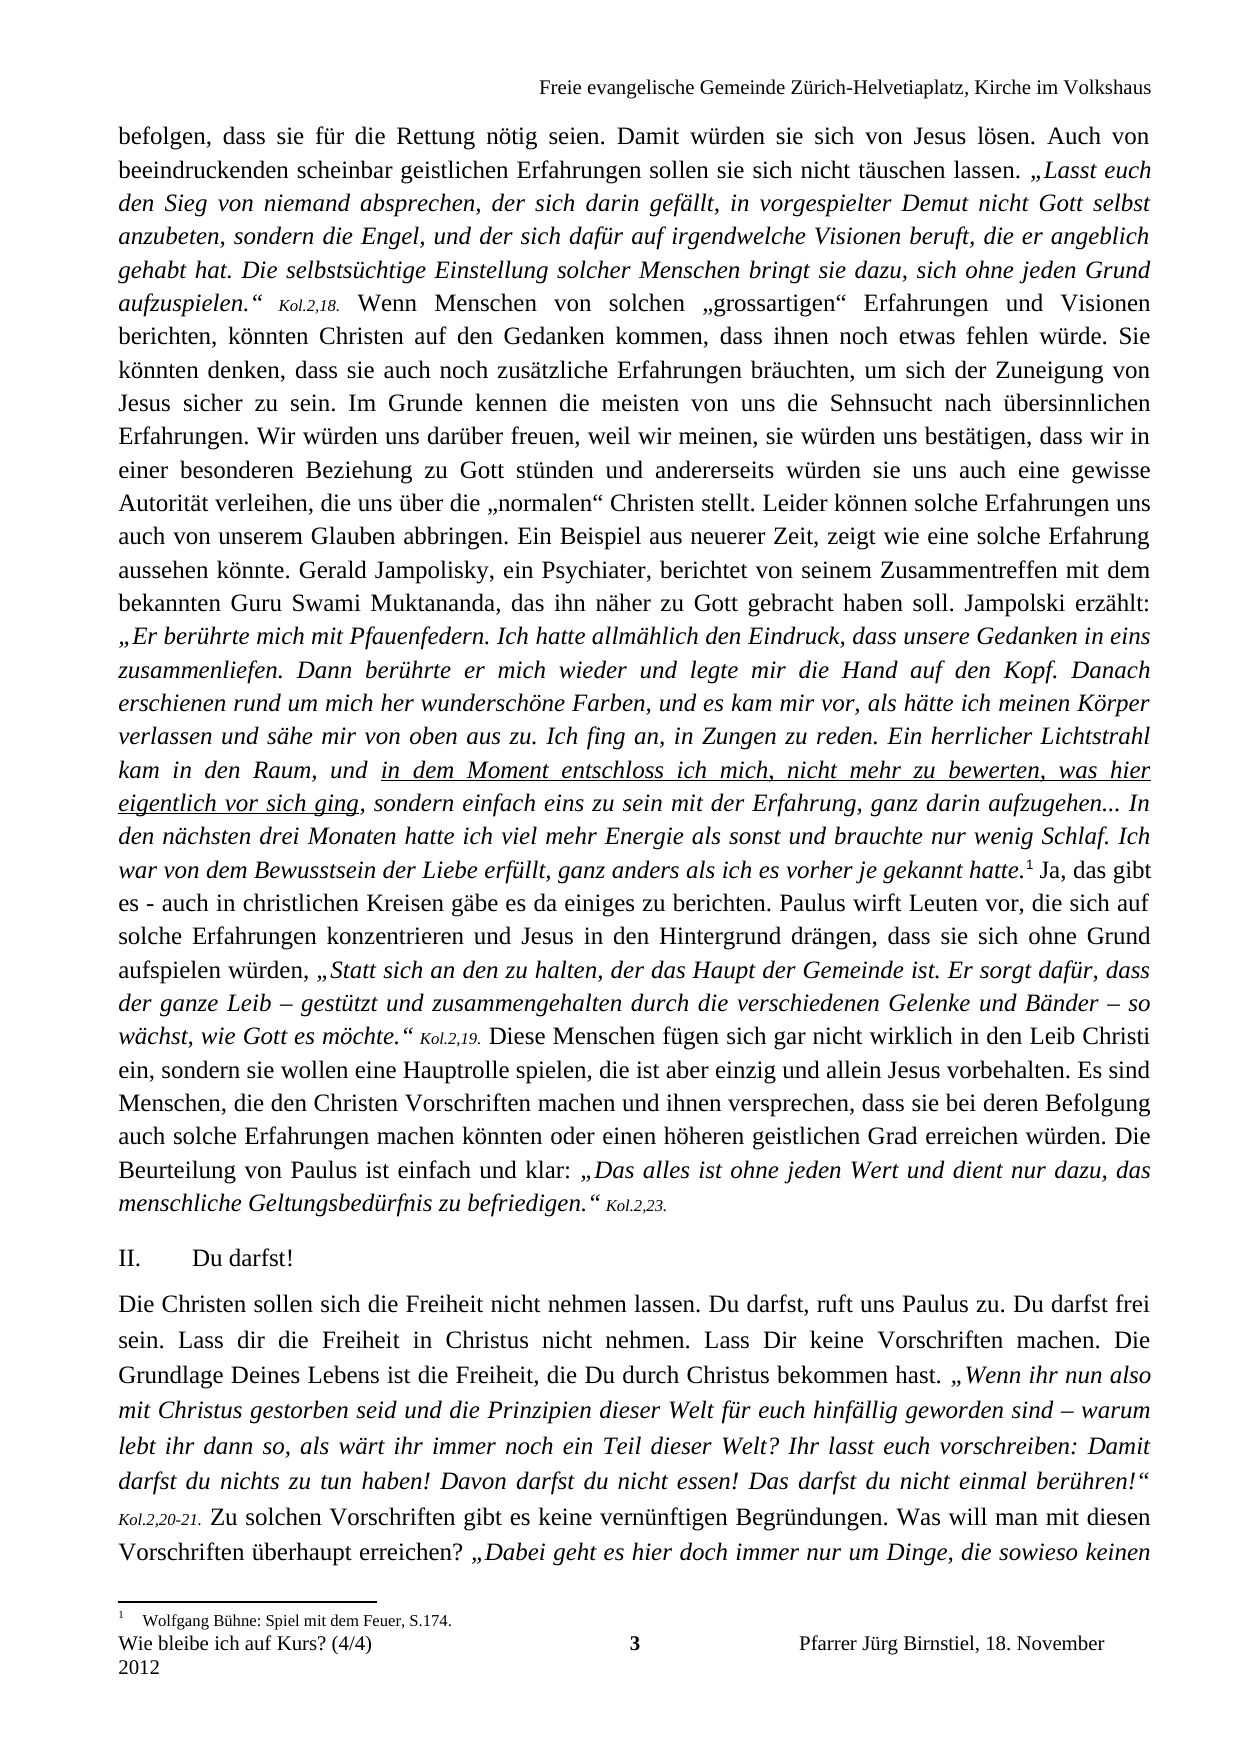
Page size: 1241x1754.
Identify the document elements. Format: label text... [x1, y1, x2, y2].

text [118, 1284, 1152, 1568]
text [118, 118, 1152, 1218]
subtitle Du darfst! [118, 1243, 1152, 1272]
